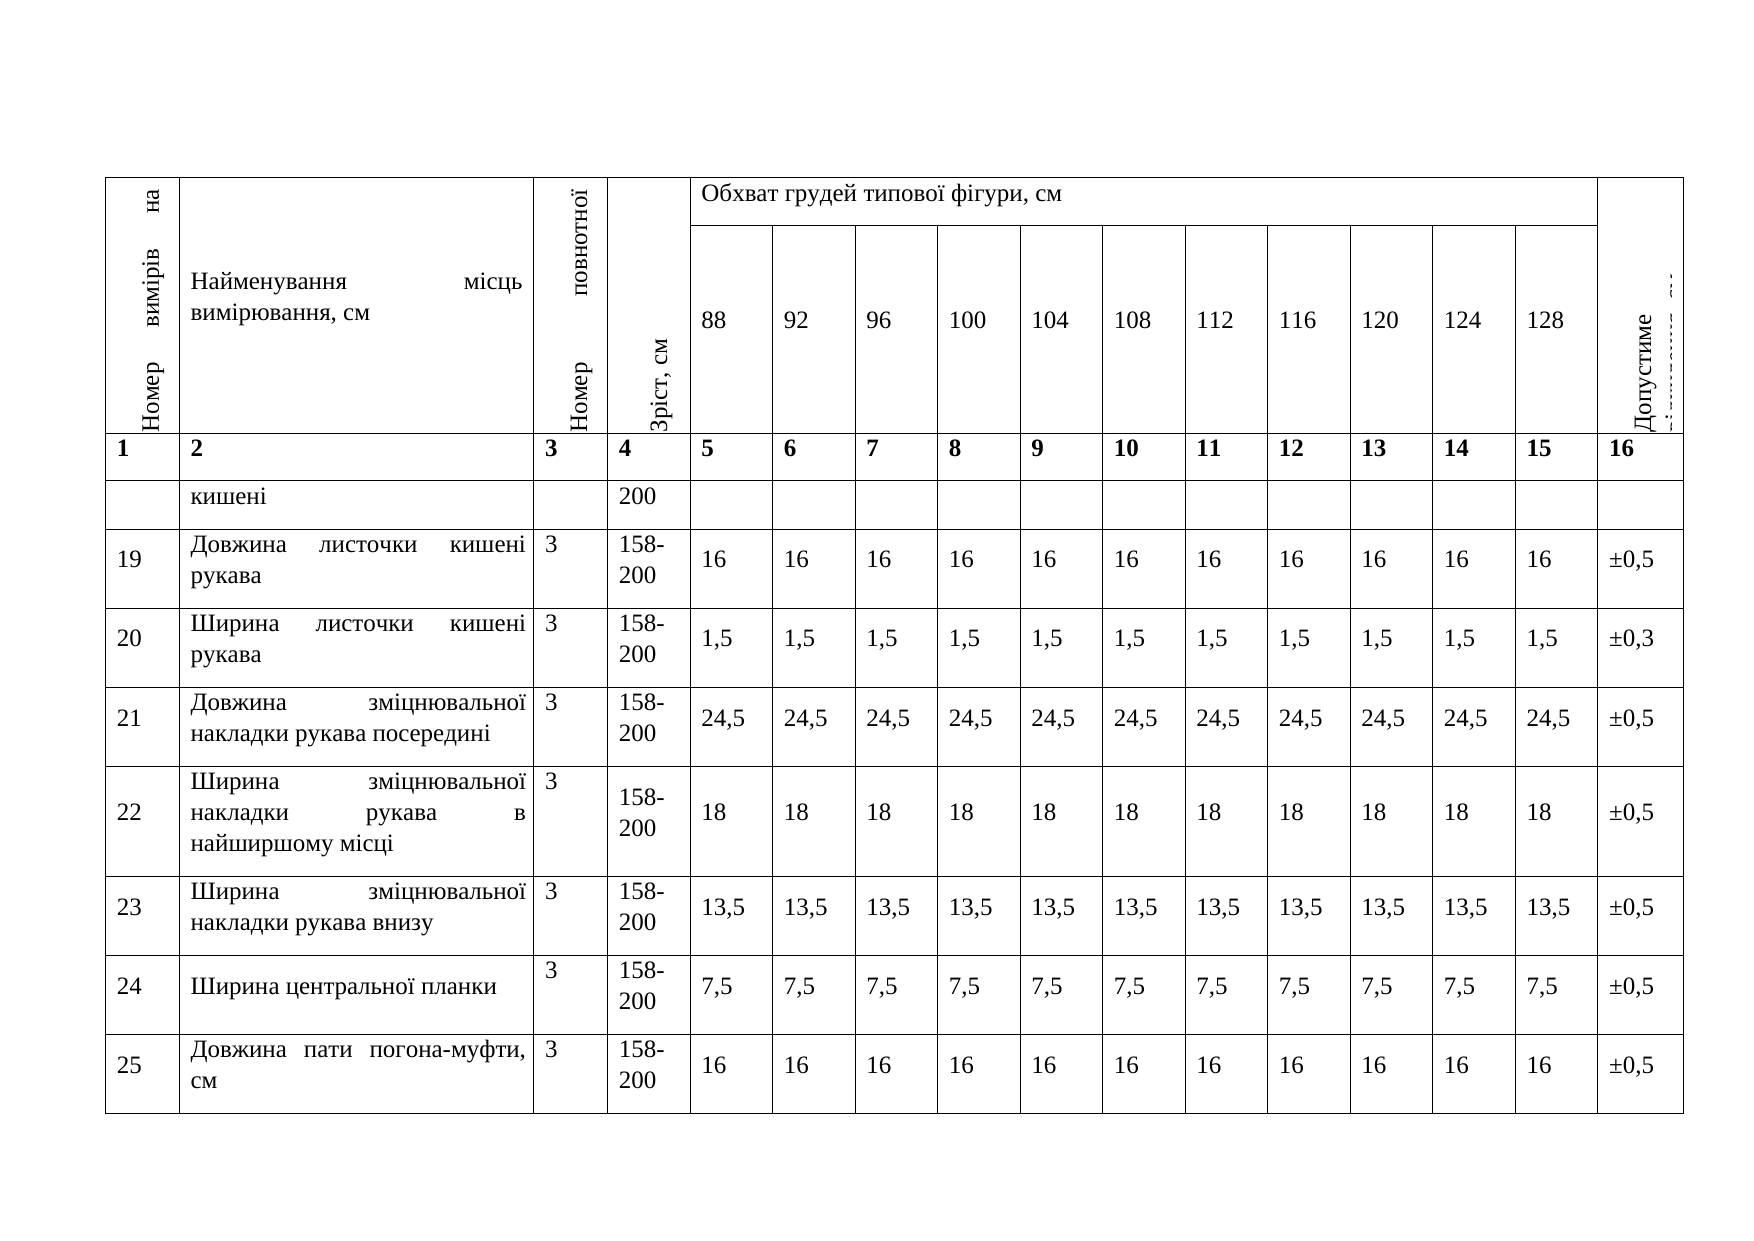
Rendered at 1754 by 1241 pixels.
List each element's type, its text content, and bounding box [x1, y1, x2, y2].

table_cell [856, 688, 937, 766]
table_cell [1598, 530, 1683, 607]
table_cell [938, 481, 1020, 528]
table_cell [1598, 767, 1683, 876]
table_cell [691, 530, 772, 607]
table_header Номер повнотної групи [534, 178, 607, 432]
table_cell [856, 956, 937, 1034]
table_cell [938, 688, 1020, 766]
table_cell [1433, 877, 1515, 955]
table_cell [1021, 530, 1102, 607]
table_cell 5 [691, 434, 772, 480]
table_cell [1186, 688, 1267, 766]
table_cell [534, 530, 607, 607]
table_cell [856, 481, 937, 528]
table_header Обхват грудей типової фігури, см [691, 178, 1597, 225]
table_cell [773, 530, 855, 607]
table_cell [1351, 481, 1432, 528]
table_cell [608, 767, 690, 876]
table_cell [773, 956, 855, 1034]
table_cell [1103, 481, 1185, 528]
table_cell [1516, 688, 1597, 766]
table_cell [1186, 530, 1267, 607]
table_cell 2 [180, 434, 533, 480]
table_cell 104 [1021, 226, 1102, 432]
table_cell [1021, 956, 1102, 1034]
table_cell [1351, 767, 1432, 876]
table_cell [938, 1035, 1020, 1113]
table_cell 88 [691, 226, 772, 432]
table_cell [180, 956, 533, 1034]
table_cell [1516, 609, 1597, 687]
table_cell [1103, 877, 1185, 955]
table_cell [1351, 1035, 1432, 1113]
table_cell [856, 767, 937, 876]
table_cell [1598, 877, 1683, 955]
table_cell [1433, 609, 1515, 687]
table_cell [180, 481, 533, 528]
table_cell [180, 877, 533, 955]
table_cell 13 [1351, 434, 1432, 480]
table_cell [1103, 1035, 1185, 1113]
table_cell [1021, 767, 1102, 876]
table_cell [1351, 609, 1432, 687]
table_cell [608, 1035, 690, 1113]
table_cell 112 [1186, 226, 1267, 432]
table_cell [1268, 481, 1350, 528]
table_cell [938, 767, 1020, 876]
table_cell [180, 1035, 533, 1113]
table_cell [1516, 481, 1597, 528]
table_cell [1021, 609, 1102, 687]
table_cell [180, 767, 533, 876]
table_cell 11 [1186, 434, 1267, 480]
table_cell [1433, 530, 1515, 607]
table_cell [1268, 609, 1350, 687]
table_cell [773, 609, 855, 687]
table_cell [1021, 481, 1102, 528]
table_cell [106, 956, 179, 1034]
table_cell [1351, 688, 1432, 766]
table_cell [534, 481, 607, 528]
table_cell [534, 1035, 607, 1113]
table_cell 8 [938, 434, 1020, 480]
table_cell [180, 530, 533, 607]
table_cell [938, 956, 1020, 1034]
table_cell 1 [106, 434, 179, 480]
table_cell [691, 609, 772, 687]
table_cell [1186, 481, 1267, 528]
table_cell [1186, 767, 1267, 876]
table_cell 10 [1103, 434, 1185, 480]
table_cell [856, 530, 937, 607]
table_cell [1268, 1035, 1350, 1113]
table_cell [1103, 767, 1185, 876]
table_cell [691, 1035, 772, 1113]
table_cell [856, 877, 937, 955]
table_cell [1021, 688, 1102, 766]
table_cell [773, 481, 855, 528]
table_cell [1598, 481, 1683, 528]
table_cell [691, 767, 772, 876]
table_header Зріст, см [608, 178, 690, 432]
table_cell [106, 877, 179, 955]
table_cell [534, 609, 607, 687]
table_cell 7 [856, 434, 937, 480]
table_cell 108 [1103, 226, 1185, 432]
table_header Найменування місць вимірювання, см [180, 178, 533, 432]
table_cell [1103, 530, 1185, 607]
table_cell 6 [773, 434, 855, 480]
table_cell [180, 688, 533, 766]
table_cell 120 [1351, 226, 1432, 432]
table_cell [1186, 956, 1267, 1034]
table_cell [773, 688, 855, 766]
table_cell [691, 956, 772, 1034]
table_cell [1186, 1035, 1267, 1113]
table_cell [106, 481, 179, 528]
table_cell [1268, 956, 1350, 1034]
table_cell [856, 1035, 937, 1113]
table_cell 3 [534, 434, 607, 480]
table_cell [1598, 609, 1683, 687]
table_cell 124 [1433, 226, 1515, 432]
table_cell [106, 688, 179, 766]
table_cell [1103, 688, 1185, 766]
table_cell 12 [1268, 434, 1350, 480]
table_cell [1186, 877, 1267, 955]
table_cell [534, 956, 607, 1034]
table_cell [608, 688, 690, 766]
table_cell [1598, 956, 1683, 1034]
table_header Номер вимірів на рисунках [106, 178, 179, 432]
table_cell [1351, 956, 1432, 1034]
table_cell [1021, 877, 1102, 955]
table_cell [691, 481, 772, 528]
table_cell 4 [608, 434, 690, 480]
table_cell 100 [938, 226, 1020, 432]
table_cell 9 [1021, 434, 1102, 480]
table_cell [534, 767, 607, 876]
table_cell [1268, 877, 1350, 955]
table_cell 92 [773, 226, 855, 432]
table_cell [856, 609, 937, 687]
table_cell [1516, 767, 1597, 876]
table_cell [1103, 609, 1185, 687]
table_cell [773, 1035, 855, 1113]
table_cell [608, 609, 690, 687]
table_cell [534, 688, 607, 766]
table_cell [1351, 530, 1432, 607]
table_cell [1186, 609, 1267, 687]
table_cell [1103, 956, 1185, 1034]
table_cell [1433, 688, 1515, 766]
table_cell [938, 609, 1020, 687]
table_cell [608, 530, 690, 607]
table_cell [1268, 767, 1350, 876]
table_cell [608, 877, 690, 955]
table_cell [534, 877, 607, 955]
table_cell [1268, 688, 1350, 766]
table_cell 15 [1516, 434, 1597, 480]
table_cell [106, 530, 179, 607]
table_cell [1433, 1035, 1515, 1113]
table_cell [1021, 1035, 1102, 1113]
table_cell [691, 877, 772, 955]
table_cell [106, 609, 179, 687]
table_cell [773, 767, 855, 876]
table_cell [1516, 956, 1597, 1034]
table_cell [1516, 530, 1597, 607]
table_cell 96 [856, 226, 937, 432]
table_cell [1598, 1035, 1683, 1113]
table_cell 16 [1598, 434, 1683, 480]
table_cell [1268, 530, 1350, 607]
table_cell 128 [1516, 226, 1597, 432]
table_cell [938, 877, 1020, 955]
table_header Допустиме відхилення, см [1598, 178, 1683, 432]
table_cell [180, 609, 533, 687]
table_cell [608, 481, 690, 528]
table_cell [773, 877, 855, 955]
table_cell 116 [1268, 226, 1350, 432]
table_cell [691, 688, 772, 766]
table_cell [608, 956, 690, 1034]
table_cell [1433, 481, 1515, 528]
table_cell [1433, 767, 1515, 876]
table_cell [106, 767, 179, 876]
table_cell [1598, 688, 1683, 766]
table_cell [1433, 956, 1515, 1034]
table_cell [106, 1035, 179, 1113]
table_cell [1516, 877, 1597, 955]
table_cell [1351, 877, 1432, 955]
table_cell 14 [1433, 434, 1515, 480]
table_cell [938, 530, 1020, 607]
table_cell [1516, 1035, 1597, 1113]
